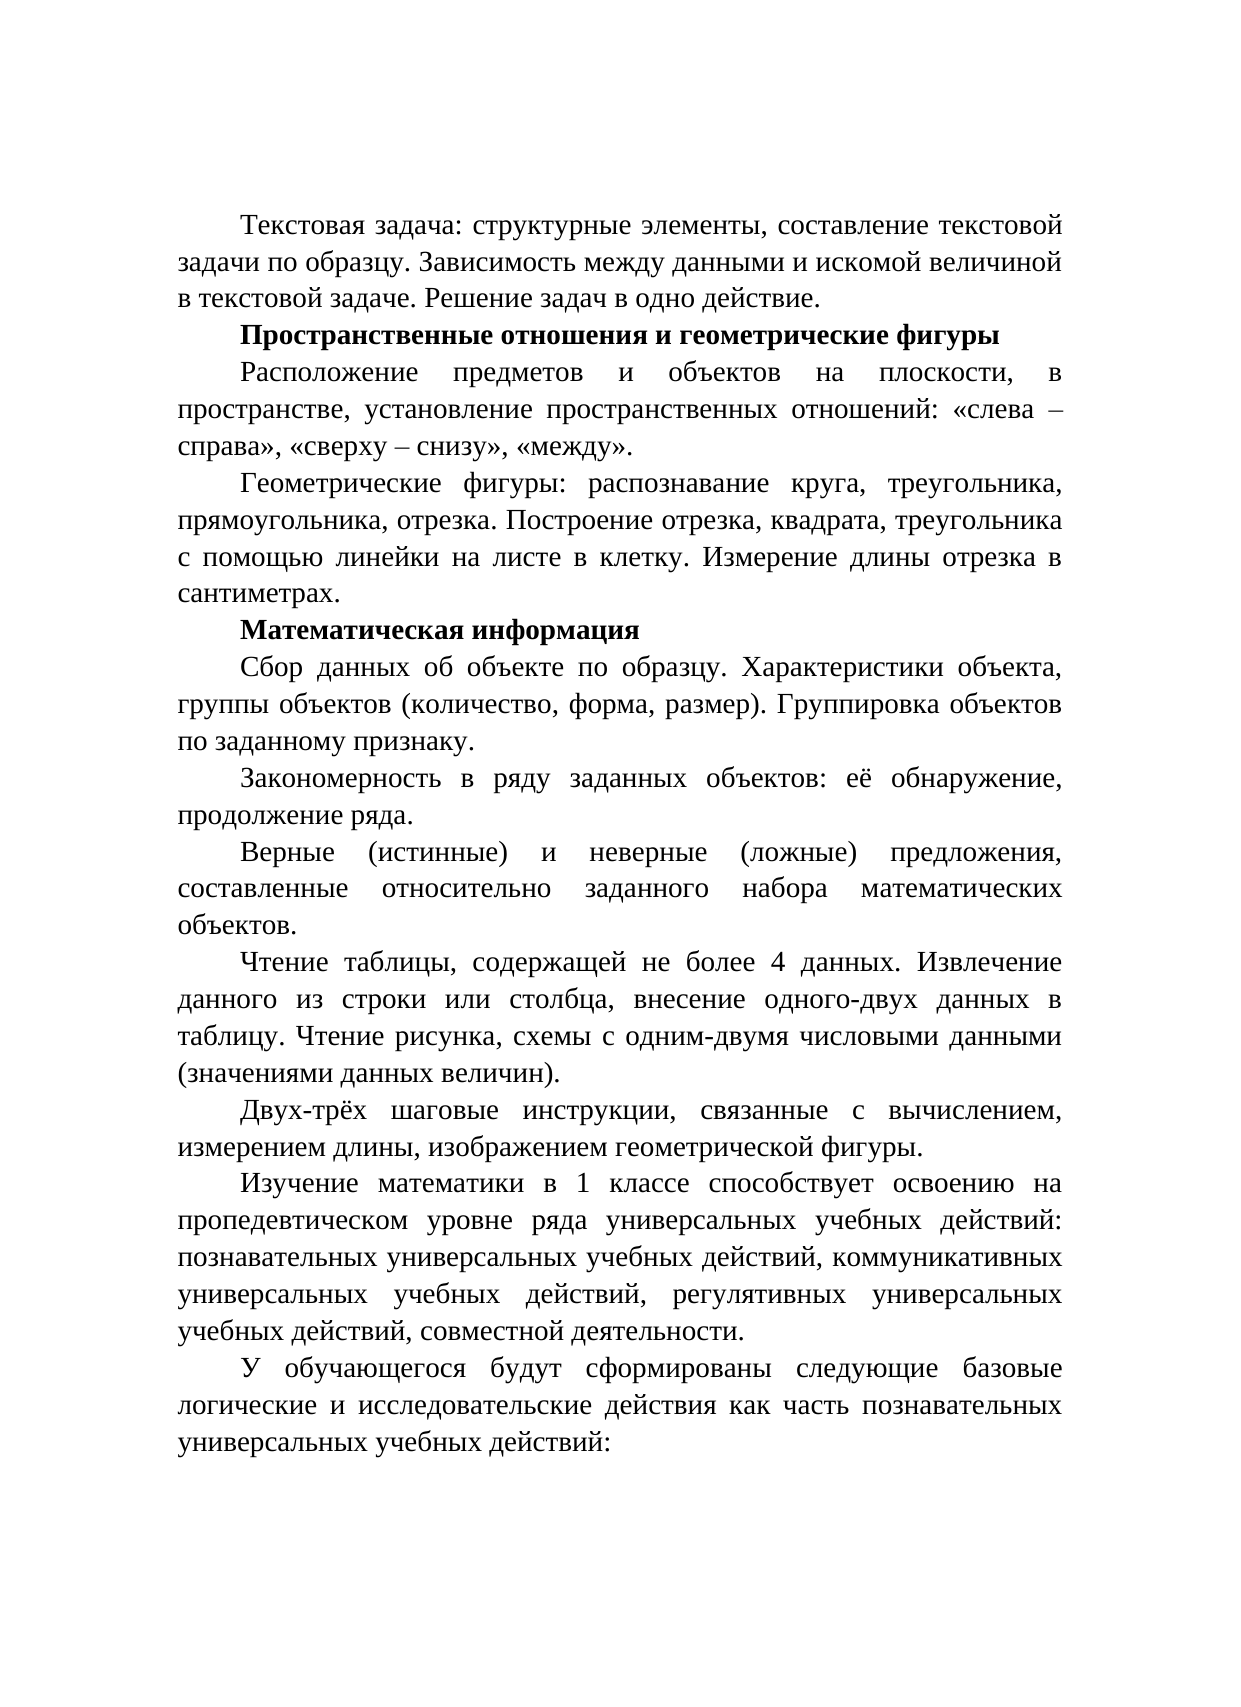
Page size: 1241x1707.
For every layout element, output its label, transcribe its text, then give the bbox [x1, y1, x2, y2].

text Изучение математики в 1 классе способствует освоению на пропедевтическом уровне ряда универсальных учебных действий: познавательных универсальных учебных действий, коммуникативных универсальных учебных действий, регулятивных универсальных учебных действий, совместной деятельности. [177, 1166, 1063, 1347]
text Закономерность в ряду заданных объектов: её обнаружение, продолжение ряда. [177, 760, 1063, 830]
text Верные (истинные) и неверные (ложные) предложения, составленные относительно заданного набора математических объектов. [177, 834, 1063, 941]
text Текстовая задача: структурные элементы, составление текстовой задачи по образцу. Зависимость между данными и искомой величиной в текстовой задаче. Решение задач в одно действие. [177, 207, 1063, 314]
text У обучающегося будут сформированы следующие базовые логические и исследовательские действия как часть познавательных универсальных учебных действий: [177, 1350, 1063, 1457]
text Чтение таблицы, содержащей не более 4 данных. Извлечение данного из строки или столбца, внесение одного-двух данных в таблицу. Чтение рисунка, схемы с одним-двумя числовыми данными (значениями данных величин). [177, 944, 1063, 1088]
text Геометрические фигуры: распознавание круга, треугольника, прямоугольника, отрезка. Построение отрезка, квадрата, треугольника с помощью линейки на листе в клетку. Измерение длины отрезка в сантиметрах. [177, 465, 1063, 609]
text Двух-трёх шаговые инструкции, связанные с вычислением, измерением длины, изображением геометрической фигуры. [177, 1092, 1063, 1162]
text Расположение предметов и объектов на плоскости, в пространстве, установление пространственных отношений: «слева – справа», «сверху – снизу», «между». [177, 354, 1063, 462]
text Сбор данных об объекте по образцу. Характеристики объекта, группы объектов (количество, форма, размер). Группировка объектов по заданному признаку. [177, 649, 1063, 757]
text Пространственные отношения и геометрические фигуры [177, 317, 1063, 351]
text Математическая информация [177, 612, 1063, 646]
